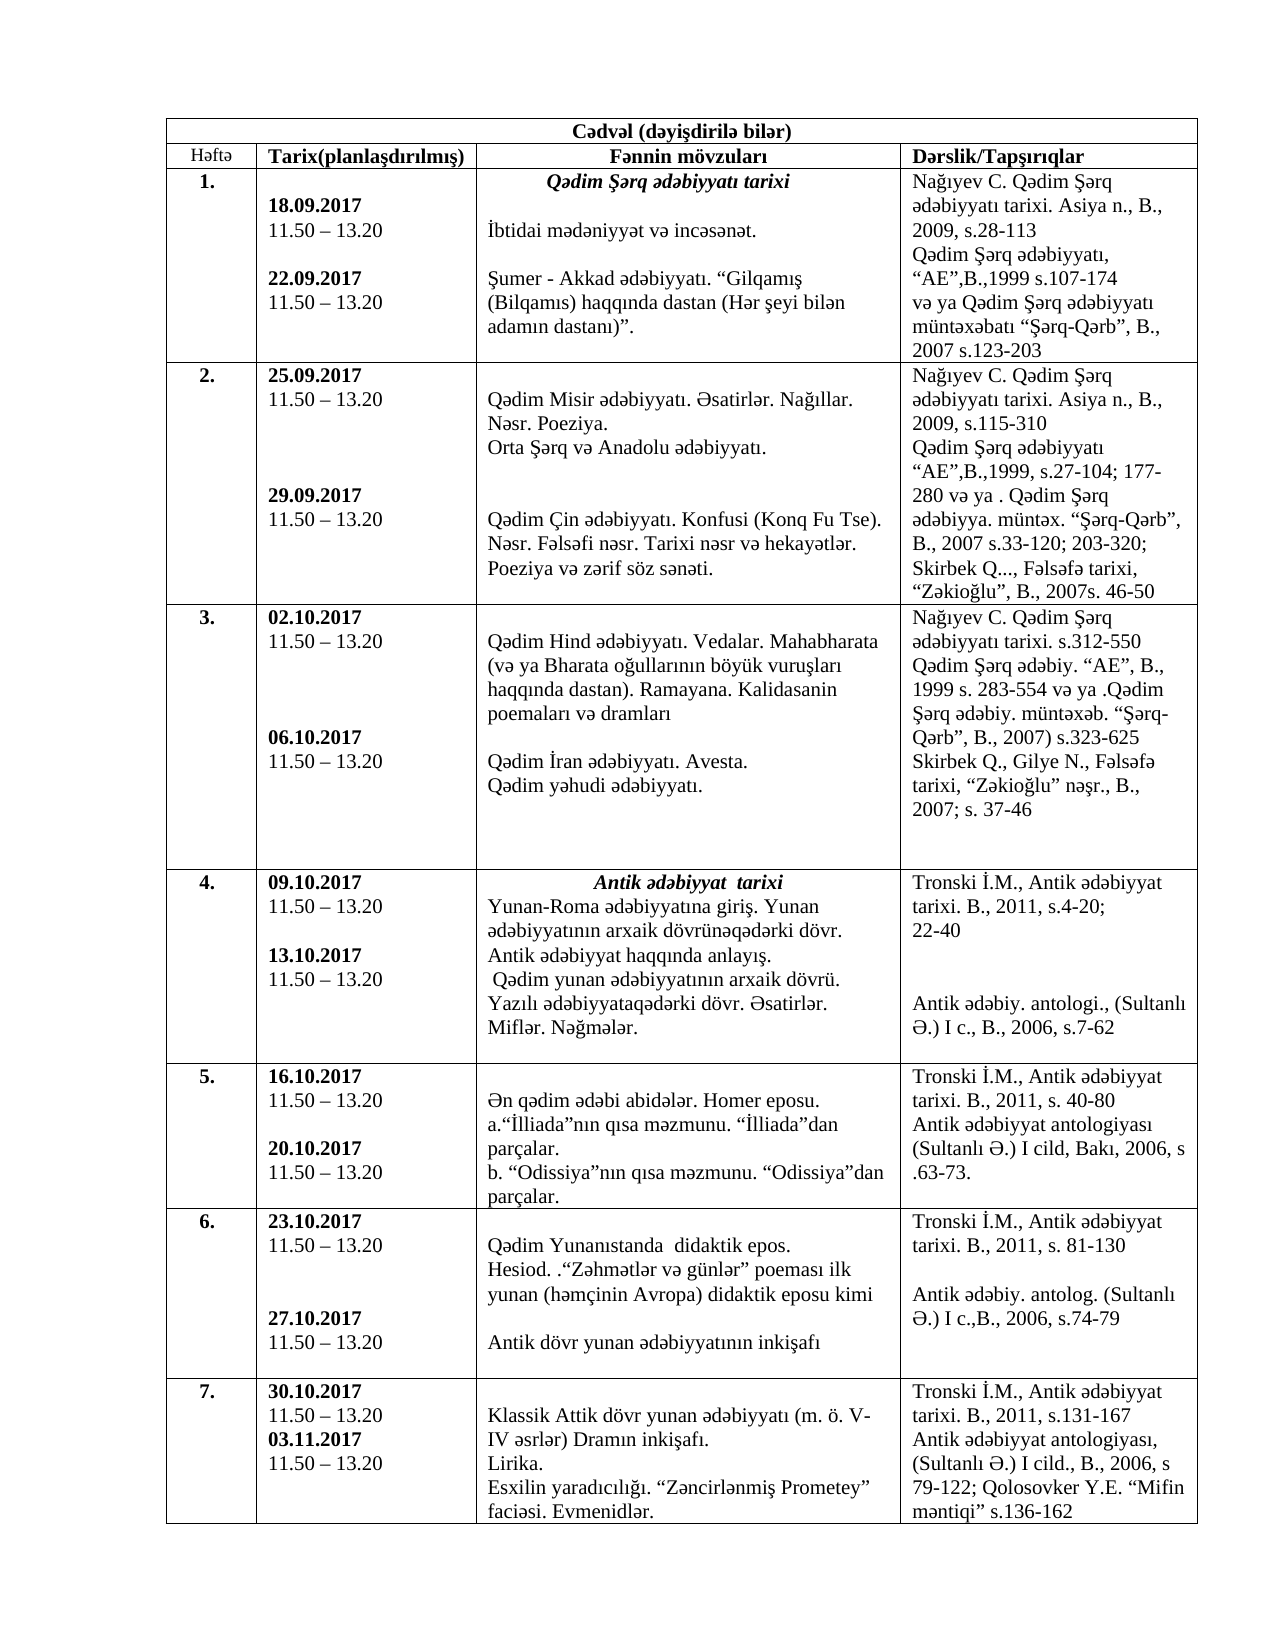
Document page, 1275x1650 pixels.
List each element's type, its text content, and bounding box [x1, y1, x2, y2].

table_cell [167, 1379, 256, 1523]
table_cell [167, 1064, 256, 1208]
table_cell Nağıyev C. Qədim Şərq ədəbiyyatı tarixi. s.312-550 Qədim Şərq ədəbiy. “AE”, B., 1999 s. 283-554 və ya .Qədim Şərq ədəbiy. müntəxəb. “Şərq-Qərb”, B., 2007) s.323-625 Skirbek Q., Gilye N., Fəlsəfə tarixi, “Zəkioğlu” nəşr., B., 2007; s. 37-46 [901, 605, 1197, 869]
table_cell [901, 1379, 1197, 1523]
table_cell 09.10.2017 11.50 – 13.20 13.10.2017 11.50 – 13.20 [257, 870, 476, 1063]
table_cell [257, 1379, 476, 1523]
table_cell 23.10.2017 11.50 – 13.20 27.10.2017 11.50 – 13.20 [257, 1209, 476, 1378]
table_cell Tronski İ.M., Antik ədəbiyyat tarixi. B., 2011, s.4-20; 22-40 Antik ədəbiy. antologi., (Sultanlı Ə.) I c., B., 2006, s.7-62 [901, 870, 1197, 1063]
table_cell [167, 605, 256, 869]
table_cell Tarix(planlaşdırılmış) [257, 144, 476, 168]
table_cell Tronski İ.M., Antik ədəbiyyat tarixi. B., 2011, s. 81-130 Antik ədəbiy. antolog. (Sultanlı Ə.) I c.,B., 2006, s.74-79 [901, 1209, 1197, 1378]
table_cell [167, 1209, 256, 1378]
table_cell Qədim Şərq ədəbiyyatı tarixi İbtidai mədəniyyət və incəsənət. Şumer - Akkad ədəbiyyatı. “Gilqamış (Bilqamıs) haqqında dastan (Hər şeyi bilən adamın dastanı)”. [477, 169, 900, 362]
table_cell 02.10.2017 11.50 – 13.20 06.10.2017 11.50 – 13.20 [257, 605, 476, 869]
table_cell Antik ədəbiyyat tarixi Yunan-Roma ədəbiyyatına giriş. Yunan ədəbiyyatının arxaik dövrünəqədərki dövr. Antik ədəbiyyat haqqında anlayış. Qədim yunan ədəbiyyatının arxaik dövrü. Yazılı ədəbiyyataqədərki dövr. Əsatirlər. Miflər. Nəğmələr. [477, 870, 900, 1063]
table_cell [167, 169, 256, 362]
table_cell Dərslik/Tapşırıqlar [901, 144, 1197, 168]
table_cell Fənnin mövzuları [477, 144, 900, 168]
table_cell Qədim Hind ədəbiyyatı. Vedalar. Mahabharata (və ya Bharata oğullarının böyük vuruşları haqqında dastan). Ramayana. Kalidasanin poemaları və dramları Qədim İran ədəbiyyatı. Avesta. Qədim yəhudi ədəbiyyatı. [477, 605, 900, 869]
table_cell Həftə [167, 144, 256, 168]
table_cell Qədim Yunanıstanda didaktik epos. Hesiod. .“Zəhmətlər və günlər” poeması ilk yunan (həmçinin Avropa) didaktik eposu kimi Antik dövr yunan ədəbiyyatının inkişafı [477, 1209, 900, 1378]
table_cell Qədim Misir ədəbiyyatı. Əsatirlər. Nağıllar. Nəsr. Poeziya. Orta Şərq və Anadolu ədəbiyyatı. Qədim Çin ədəbiyyatı. Konfusi (Konq Fu Tse). Nəsr. Fəlsəfi nəsr. Tarixi nəsr və hekayətlər. Poeziya və zərif söz sənəti. [477, 363, 900, 603]
table_cell 25.09.2017 11.50 – 13.20 29.09.2017 11.50 – 13.20 [257, 363, 476, 603]
table_cell Nağıyev C. Qədim Şərq ədəbiyyatı tarixi. Asiya n., B., 2009, s.115-310 Qədim Şərq ədəbiyyatı “AE”,B.,1999, s.27-104; 177-280 və ya . Qədim Şərq ədəbiyya. müntəx. “Şərq-Qərb”, B., 2007 s.33-120; 203-320; Skirbek Q..., Fəlsəfə tarixi, “Zəkioğlu”, B., 2007s. 46-50 [901, 363, 1197, 603]
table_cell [477, 1379, 900, 1523]
table_cell 18.09.2017 11.50 – 13.20 22.09.2017 11.50 – 13.20 [257, 169, 476, 362]
table_cell Nağıyev C. Qədim Şərq ədəbiyyatı tarixi. Asiya n., B., 2009, s.28-113 Qədim Şərq ədəbiyyatı, “AE”,B.,1999 s.107-174 və ya Qədim Şərq ədəbiyyatı müntəxəbatı “Şərq-Qərb”, B., 2007 s.123-203 [901, 169, 1197, 362]
table_cell Ən qədim ədəbi abidələr. Homer eposu. a.“İlliada”nın qısa məzmunu. “İlliada”dan parçalar. b. “Odissiya”nın qısa məzmunu. “Odissiya”dan parçalar. [477, 1064, 900, 1208]
table_cell [167, 870, 256, 1063]
table_cell 16.10.2017 11.50 – 13.20 20.10.2017 11.50 – 13.20 [257, 1064, 476, 1208]
table_cell Cədvəl (dəyişdirilə bilər) [167, 119, 1197, 143]
table_cell [167, 363, 256, 603]
table_cell Tronski İ.M., Antik ədəbiyyat tarixi. B., 2011, s. 40-80 Antik ədəbiyyat antologiyası (Sultanlı Ə.) I cild, Bakı, 2006, s .63-73. [901, 1064, 1197, 1208]
